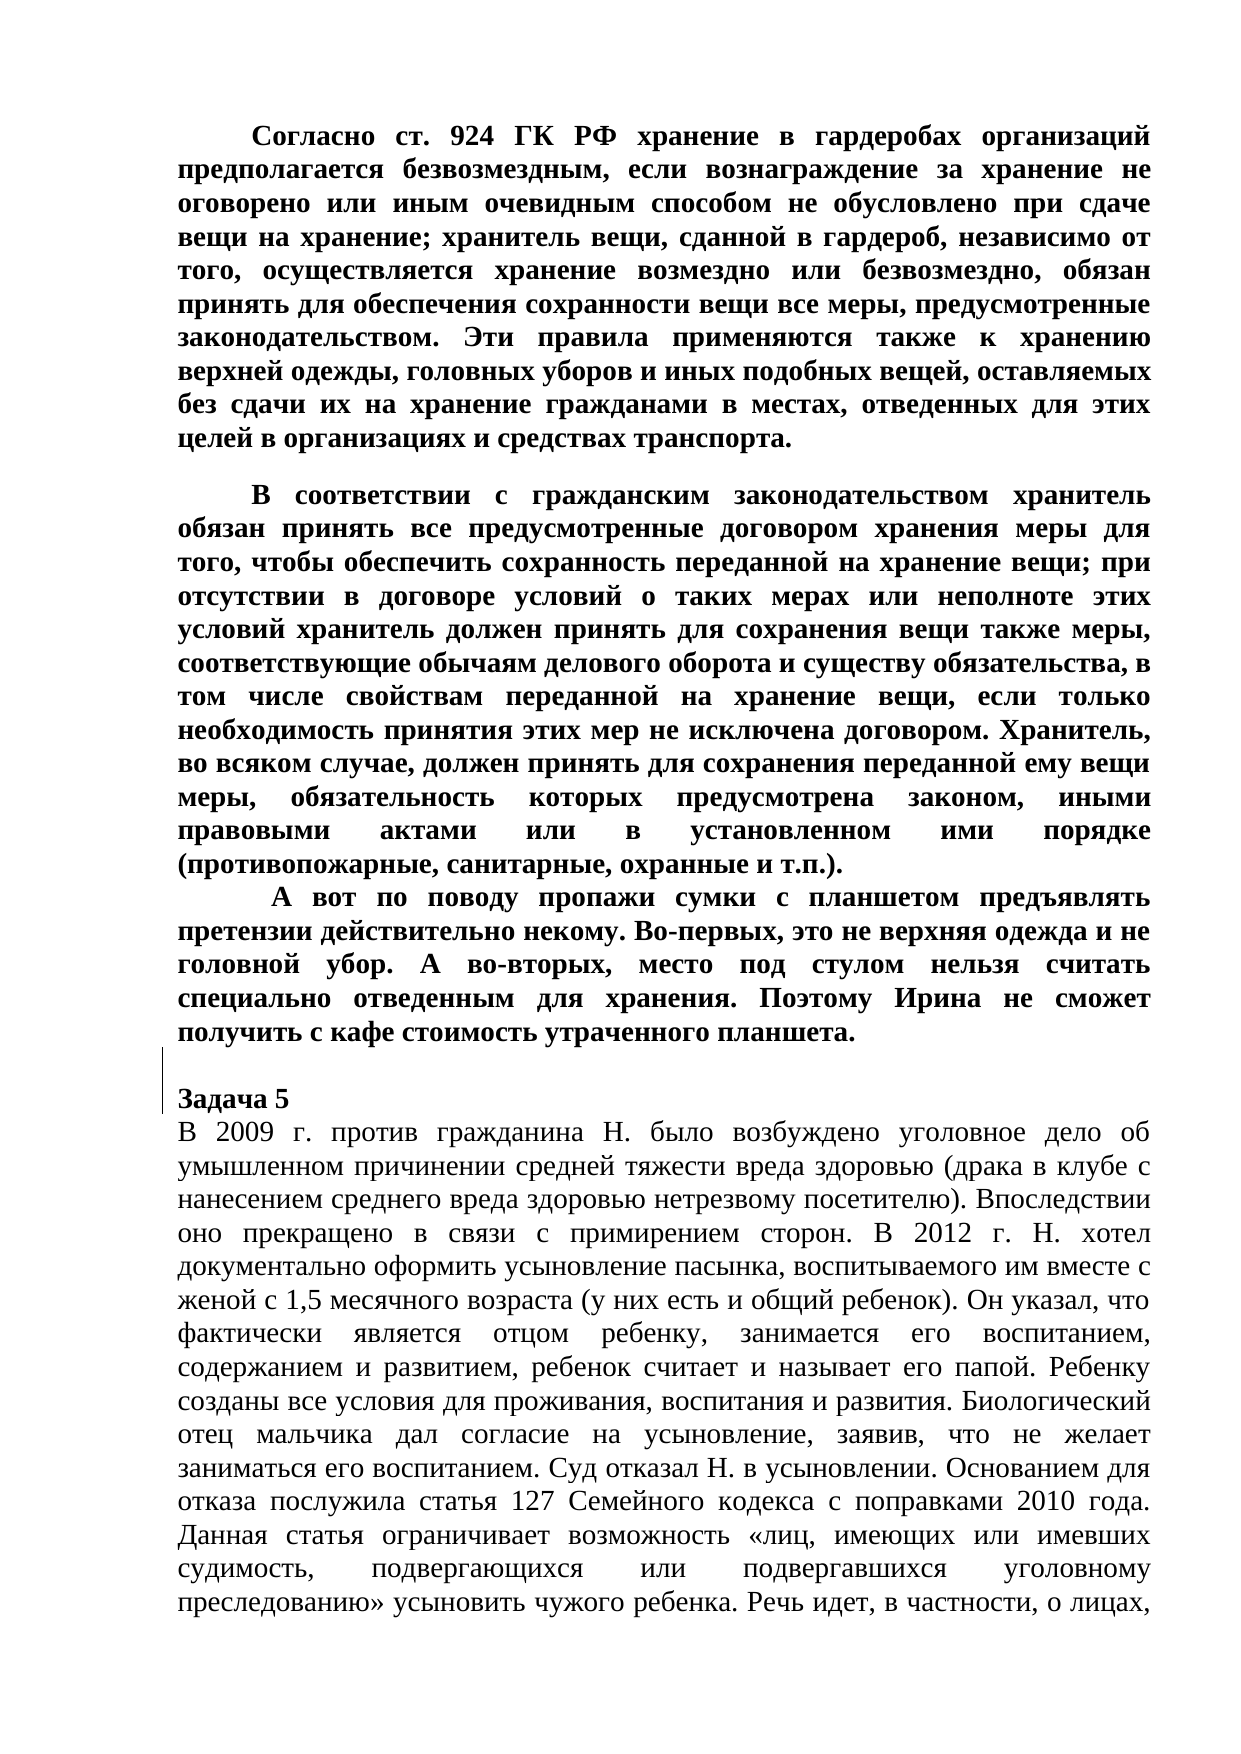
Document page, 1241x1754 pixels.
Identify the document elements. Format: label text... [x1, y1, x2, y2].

text А вот по поводу пропажи сумки с планшетом предъявлять претензии действительно некому. Во-первых, это не верхняя одежда и не головной убор. А во-вторых, место под стулом нельзя считать специально отведенным для хранения. Поэтому Ирина не сможет получить с кафе стоимость утраченного планшета. [177, 879, 1152, 1047]
text Согласно ст. 924 ГК РФ хранение в гардеробах организаций предполагается безвозмездным, если вознаграждение за хранение не оговорено или иным очевидным способом не обусловлено при сдаче вещи на хранение; хранитель вещи, сданной в гардероб, независимо от того, осуществляется хранение возмездно или безвозмездно, обязан принять для обеспечения сохранности вещи все меры, предусмотренные законодательством. Эти правила применяются также к хранению верхней одежды, головных уборов и иных подобных вещей, оставляемых без сдачи их на хранение гражданами в местах, отведенных для этих целей в организациях и средствах транспорта. [177, 118, 1152, 453]
text Задача 5 [177, 1081, 1152, 1114]
text В соответствии с гражданским законодательством хранитель обязан принять все предусмотренные договором хранения меры для того, чтобы обеспечить сохранность переданной на хранение вещи; при отсутствии в договоре условий о таких мерах или неполноте этих условий хранитель должен принять для сохранения вещи также меры, соответствующие обычаям делового оборота и существу обязательства, в том числе свойствам переданной на хранение вещи, если только необходимость принятия этих мер не исключена договором. Хранитель, во всяком случае, должен принять для сохранения переданной ему вещи меры, обязательность которых предусмотрена законом, иными правовыми актами или в установленном ими порядке (противопожарные, санитарные, охранные и т.п.). [177, 477, 1152, 879]
